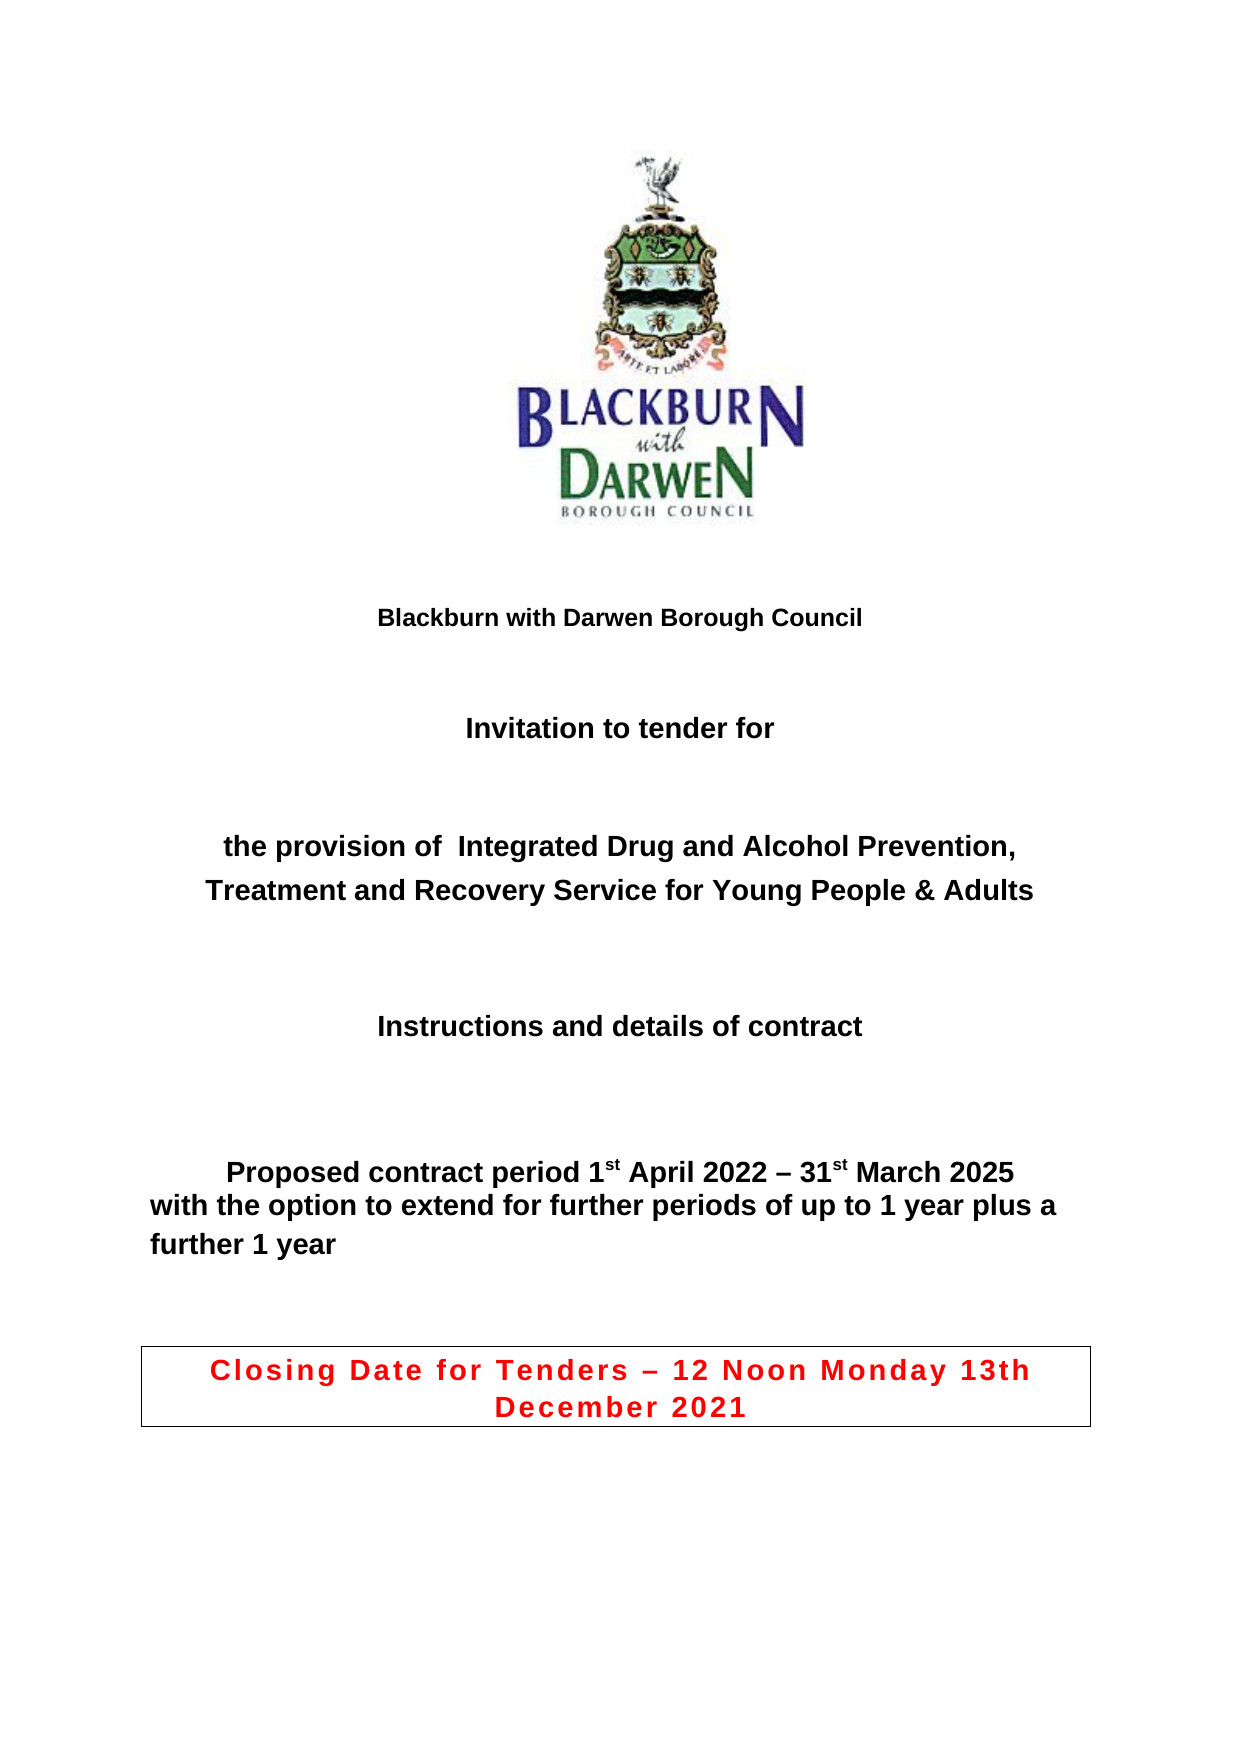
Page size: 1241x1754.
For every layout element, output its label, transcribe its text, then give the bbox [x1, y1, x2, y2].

text the provision of Integrated Drug and Alcohol Prevention, Treatment and Recovery Service for Young People & Adults [150, 829, 1090, 907]
text Blackburn with Darwen Borough Council [150, 603, 1090, 632]
text Invitation to tender for [150, 711, 1090, 744]
text Proposed contract period 1st April 2022 – 31st March 2025 [150, 1151, 1090, 1188]
text Closing Date for Tenders – 12 Noon Monday 13th December 2021 [142, 1347, 1090, 1426]
picture [507, 150, 808, 525]
text Instructions and details of contract [150, 1009, 1090, 1042]
text with the option to extend for further periods of up to 1 year plus a further 1 year [150, 1188, 1090, 1260]
